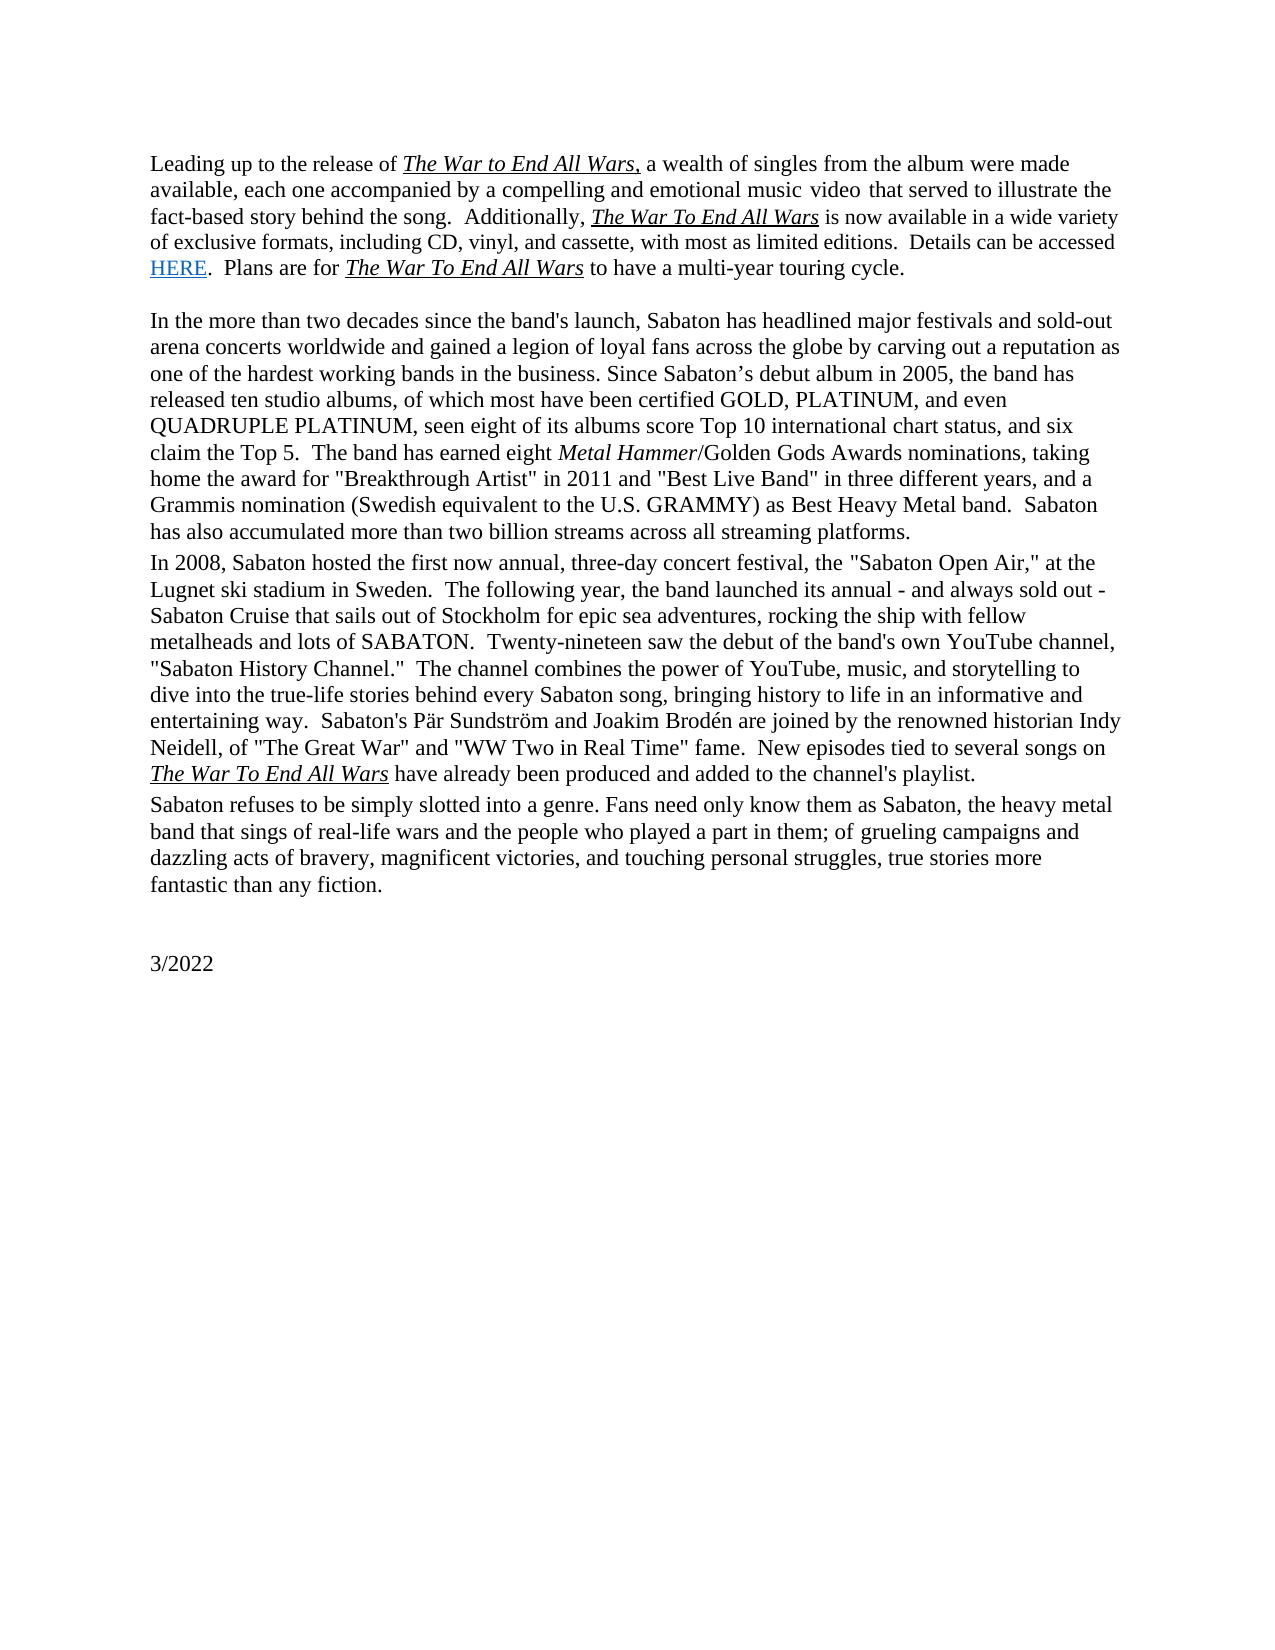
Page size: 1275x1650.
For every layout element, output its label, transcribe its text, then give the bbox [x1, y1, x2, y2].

text 3/2022 [150, 950, 1125, 976]
text In 2008, Sabaton hosted the first now annual, three-day concert festival, the "Sabaton Open Air," at the Lugnet ski stadium in Sweden. The following year, the band launched its annual - and always sold out - Sabaton Cruise that sails out of Stockholm for epic sea adventures, rocking the ship with fellow metalheads and lots of SABATON. Twenty-nineteen saw the debut of the band's own YouTube channel, "Sabaton History Channel." The channel combines the power of YouTube, music, and storytelling to dive into the true-life stories behind every Sabaton song, bringing history to life in an informative and entertaining way. Sabaton's Pär Sundström and Joakim Brodén are joined by the renowned historian Indy Neidell, of "The Great War" and "WW Two in Real Time" fame. New episodes tied to several songs on The War To End All Wars have already been produced and added to the channel's playlist. [150, 549, 1125, 786]
text In the more than two decades since the band's launch, Sabaton has headlined major festivals and sold-out arena concerts worldwide and gained a legion of loyal fans across the globe by carving out a reputation as one of the hardest working bands in the business. Since Sabaton’s debut album in 2005, the band has released ten studio albums, of which most have been certified GOLD, PLATINUM, and even QUADRUPLE PLATINUM, seen eight of its albums score Top 10 international chart status, and six claim the Top 5. The band has earned eight Metal Hammer/Golden Gods Awards nominations, taking home the award for "Breakthrough Artist" in 2011 and "Best Live Band" in three different years, and a Grammis nomination (Swedish equivalent to the U.S. GRAMMY) as Best Heavy Metal band. Sabaton has also accumulated more than two billion streams across all streaming platforms. [150, 307, 1125, 544]
text Leading up to the release of The War to End All Wars, a wealth of singles from the album were made available, each one accompanied by a compelling and emotional music video that served to illustrate the fact-based story behind the song. Additionally, The War To End All Wars is now available in a wide variety of exclusive formats, including CD, vinyl, and cassette, with most as limited editions. Details can be accessed HERE. Plans are for The War To End All Wars to have a multi-year touring cycle. [150, 150, 1125, 281]
text Sabaton refuses to be simply slotted into a genre. Fans need only know them as Sabaton, the heavy metal band that sings of real-life wars and the people who played a part in them; of grueling campaigns and dazzling acts of bravery, magnificent victories, and touching personal struggles, true stories more fantastic than any fiction. [150, 792, 1125, 897]
